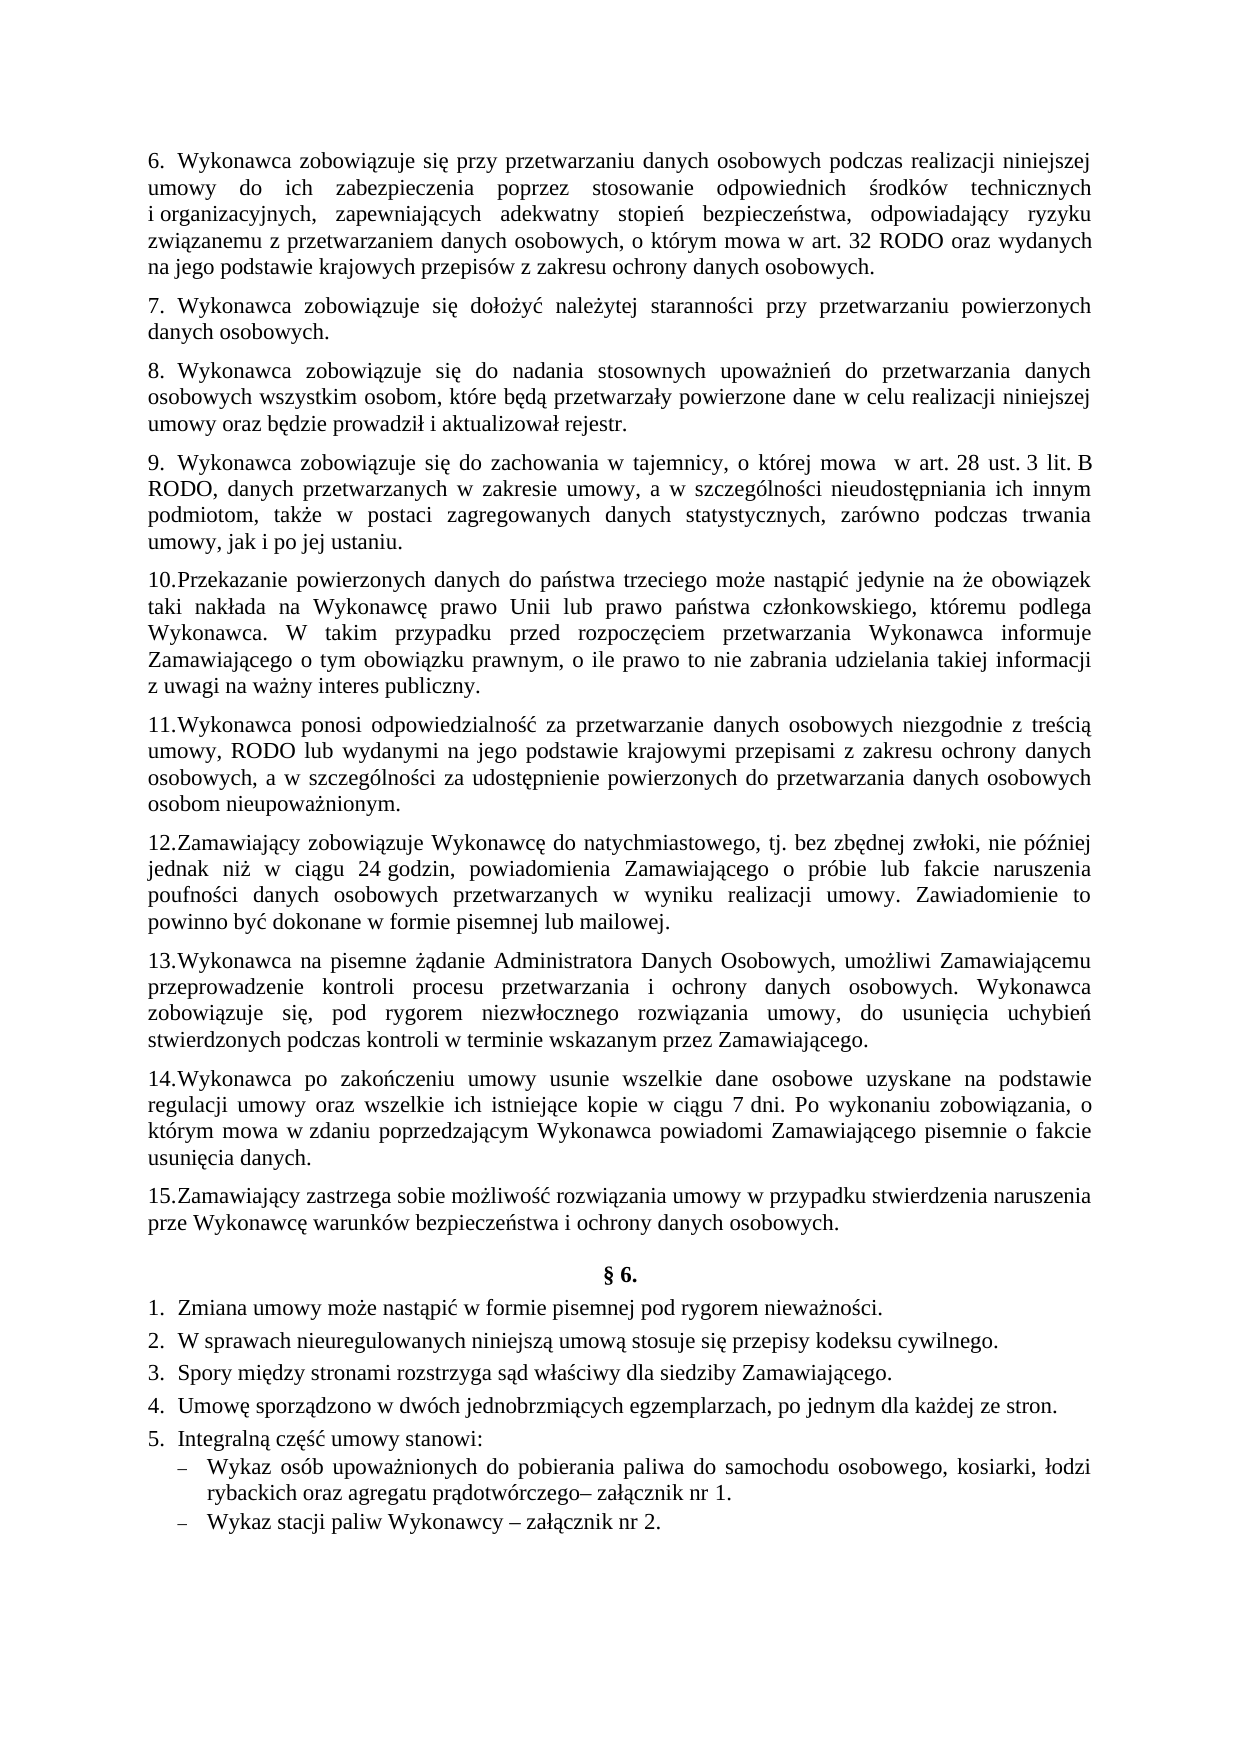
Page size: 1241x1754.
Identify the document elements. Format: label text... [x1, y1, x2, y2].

list Przekazanie powierzonych danych do państwa trzeciego może nastąpić jedynie na że obowiązek taki nakłada na Wykonawcę prawo Unii lub prawo państwa członkowskiego, któremu podlega Wykonawca. W takim przypadku przed rozpoczęciem przetwarzania Wykonawca informuje Zamawiającego o tym obowiązku prawnym, o ile prawo to nie zabrania udzielania takiej informacji z uwagi na ważny interes publiczny. [148, 567, 1093, 698]
list Zamawiający zastrzega sobie możliwość rozwiązania umowy w przypadku stwierdzenia naruszenia prze Wykonawcę warunków bezpieczeństwa i ochrony danych osobowych. [148, 1182, 1093, 1235]
list Wykaz osób upoważnionych do pobierania paliwa do samochodu osobowego, kosiarki, łodzi rybackich oraz agregatu prądotwórczego– załącznik nr 1. [177, 1453, 1093, 1506]
list Integralną część umowy stanowi: [148, 1424, 1093, 1451]
list Wykonawca po zakończeniu umowy usunie wszelkie dane osobowe uzyskane na podstawie regulacji umowy oraz wszelkie ich istniejące kopie w ciągu 7 dni. Po wykonaniu zobowiązania, o którym mowa w zdaniu poprzedzającym Wykonawca powiadomi Zamawiającego pisemnie o fakcie usunięcia danych. [148, 1064, 1093, 1170]
list Zmiana umowy może nastąpić w formie pisemnej pod rygorem nieważności. [148, 1294, 1093, 1321]
list Wykonawca zobowiązuje się do zachowania w tajemnicy, o której mowa w art. 28 ust. 3 lit. B RODO, danych przetwarzanych w zakresie umowy, a w szczególności nieudostępniania ich innym podmiotom, także w postaci zagregowanych danych statystycznych, zarówno podczas trwania umowy, jak i po jej ustaniu. [148, 449, 1093, 554]
list Wykonawca na pisemne żądanie Administratora Danych Osobowych, umożliwi Zamawiającemu przeprowadzenie kontroli procesu przetwarzania i ochrony danych osobowych. Wykonawca zobowiązuje się, pod rygorem niezwłocznego rozwiązania umowy, do usunięcia uchybień stwierdzonych podczas kontroli w terminie wskazanym przez Zamawiającego. [148, 947, 1093, 1052]
list Wykonawca ponosi odpowiedzialność za przetwarzanie danych osobowych niezgodnie z treścią umowy, RODO lub wydanymi na jego podstawie krajowymi przepisami z zakresu ochrony danych osobowych, a w szczególności za udostępnienie powierzonych do przetwarzania danych osobowych osobom nieupoważnionym. [148, 711, 1093, 816]
text § 6. [148, 1262, 1093, 1288]
list Wykonawca zobowiązuje się do nadania stosownych upoważnień do przetwarzania danych osobowych wszystkim osobom, które będą przetwarzały powierzone dane w celu realizacji niniejszej umowy oraz będzie prowadził i aktualizował rejestr. [148, 357, 1093, 436]
list Wykaz stacji paliw Wykonawcy – załącznik nr 2. [177, 1508, 1093, 1534]
list Wykonawca zobowiązuje się dołożyć należytej staranności przy przetwarzaniu powierzonych danych osobowych. [148, 292, 1093, 344]
list Wykonawca zobowiązuje się przy przetwarzaniu danych osobowych podczas realizacji niniejszej umowy do ich zabezpieczenia poprzez stosowanie odpowiednich środków technicznych i organizacyjnych, zapewniających adekwatny stopień bezpieczeństwa, odpowiadający ryzyku związanemu z przetwarzaniem danych osobowych, o którym mowa w art. 32 RODO oraz wydanych na jego podstawie krajowych przepisów z zakresu ochrony danych osobowych. [148, 148, 1093, 279]
list W sprawach nieuregulowanych niniejszą umową stosuje się przepisy kodeksu cywilnego. [148, 1327, 1093, 1353]
list Zamawiający zobowiązuje Wykonawcę do natychmiastowego, tj. bez zbędnej zwłoki, nie później jednak niż w ciągu 24 godzin, powiadomienia Zamawiającego o próbie lub fakcie naruszenia poufności danych osobowych przetwarzanych w wyniku realizacji umowy. Zawiadomienie to powinno być dokonane w formie pisemnej lub mailowej. [148, 829, 1093, 934]
list Umowę sporządzono w dwóch jednobrzmiących egzemplarzach, po jednym dla każdej ze stron. [148, 1392, 1093, 1418]
list Spory między stronami rozstrzyga sąd właściwy dla siedziby Zamawiającego. [148, 1359, 1093, 1386]
